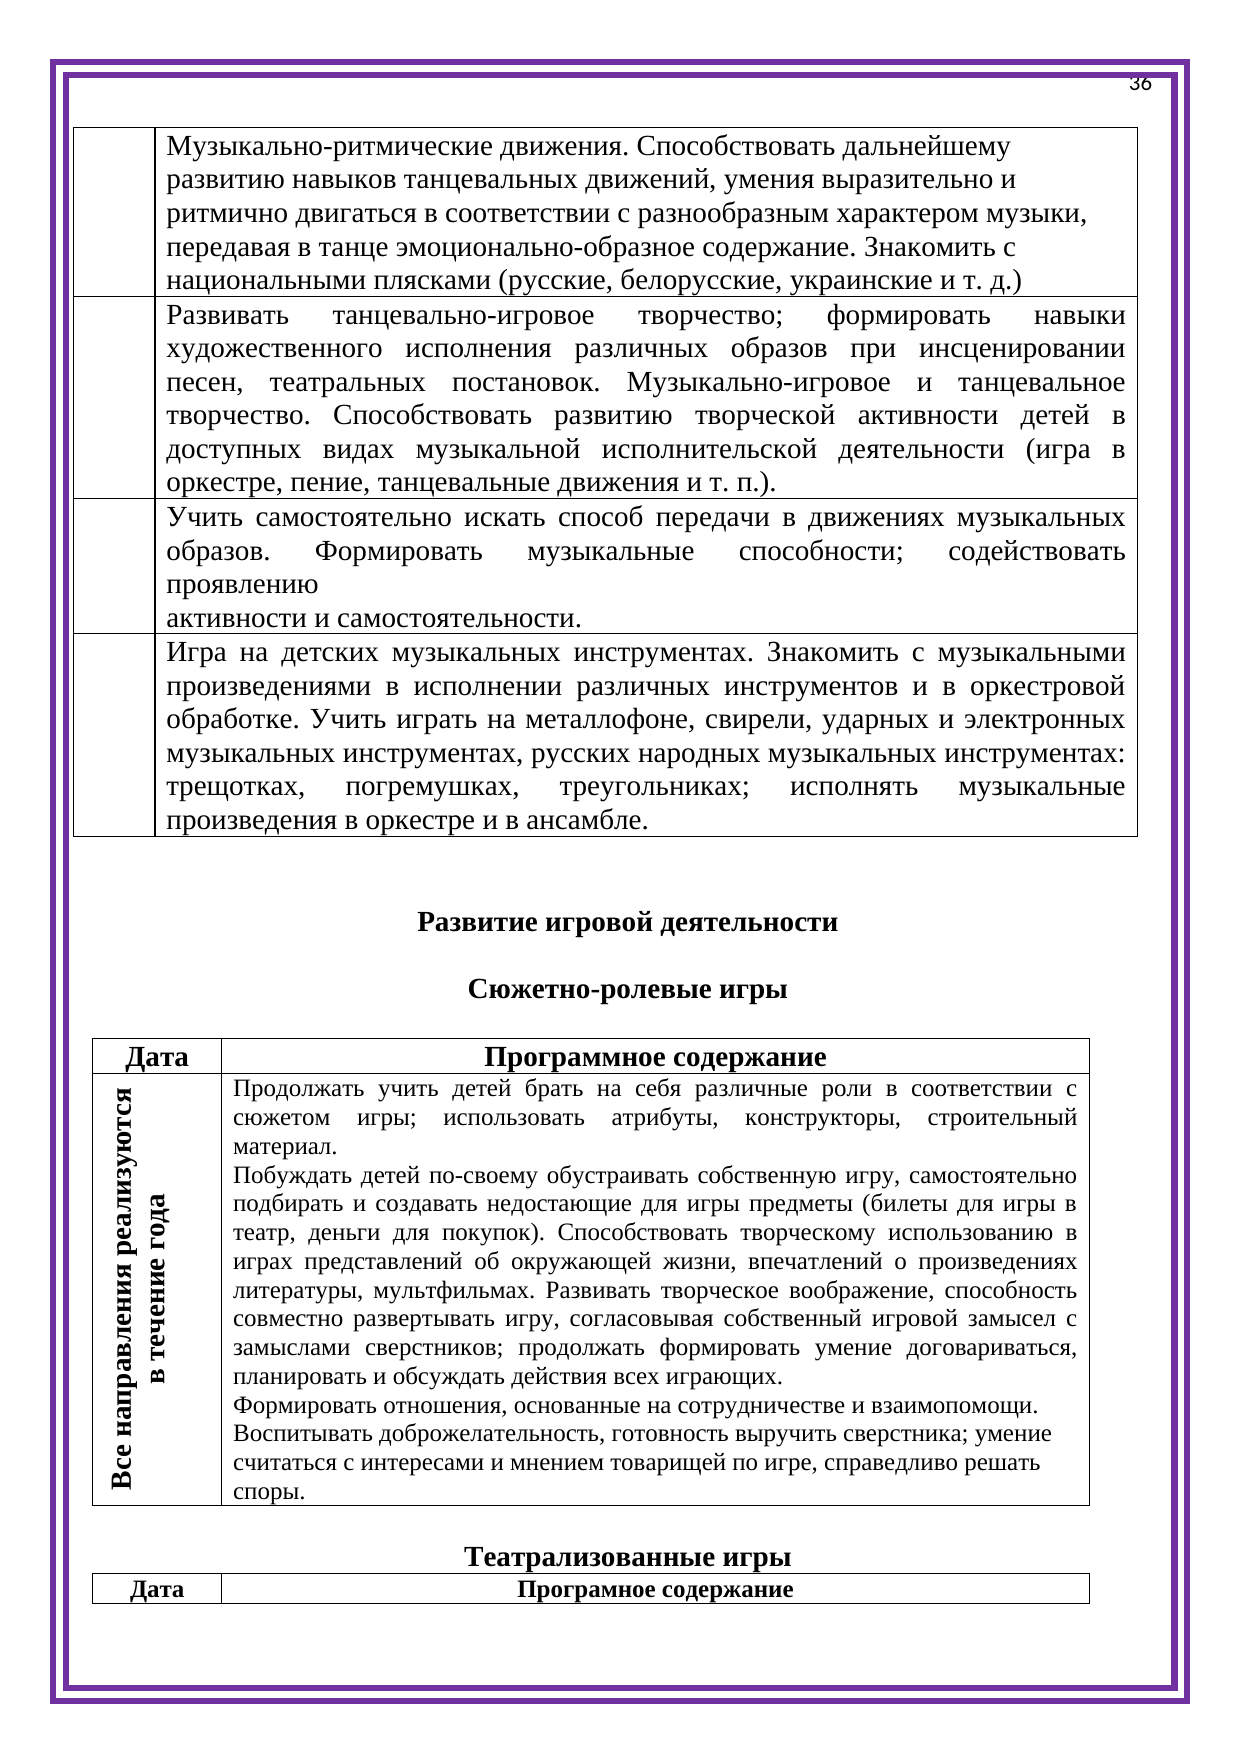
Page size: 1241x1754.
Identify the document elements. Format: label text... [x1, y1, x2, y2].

table_header Програмное содержание [222, 1574, 1089, 1603]
text Театрализованные игры [103, 1539, 1152, 1573]
table_cell [74, 128, 154, 296]
table_cell [74, 634, 154, 836]
table_cell Учить самостоятельно искать способ передачи в движениях музыкальных образов. Формировать музыкальные способности; содействовать проявлению активности и самостоятельности. [156, 499, 1137, 633]
table_cell [74, 499, 154, 633]
table_header Программное содержание [222, 1039, 1089, 1072]
table_cell Продолжать учить детей брать на себя различные роли в соответствии с сюжетом игры; использовать атрибуты, конструкторы, строительный материал. Побуждать детей по-своему обустраивать собственную игру, самостоятельно подбирать и создавать недостающие для игры предметы (билеты для игры в театр, деньги для покупок). Способствовать творческому использованию в играх представлений об окружающей жизни, впечатлений о произведениях литературы, мультфильмах. Развивать творческое воображение, способность совместно развертывать игру, согласовывая собственный игровой замысел с замыслами сверстников; продолжать формировать умение договариваться, планировать и обсуждать действия всех играющих. Формировать отношения, основанные на сотрудничестве и взаимопомощи. Воспитывать доброжелательность, готовность выручить сверстника; умение считаться с интересами и мнением товарищей по игре, справедливо решать споры. [222, 1074, 1089, 1505]
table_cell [93, 1074, 221, 1505]
table_header Дата [93, 1574, 221, 1603]
table_cell Игра на детских музыкальных инструментах. Знакомить с музыкальными произведениями в исполнении различных инструментов и в оркестровой обработке. Учить играть на металлофоне, свирели, ударных и электронных музыкальных инструментах, русских народных музыкальных инструментах: трещотках, погремушках, треугольниках; исполнять музыкальные произведения в оркестре и в ансамбле. [156, 634, 1137, 836]
text Развитие игровой деятельности [103, 904, 1152, 937]
table_cell Развивать танцевально-игровое творчество; формировать навыки художественного исполнения различных образов при инсценировании песен, театральных постановок. Музыкально-игровое и танцевальное творчество. Способствовать развитию творческой активности детей в доступных видах музыкальной исполнительской деятельности (игра в оркестре, пение, танцевальные движения и т. п.). [156, 297, 1137, 498]
table_cell [74, 297, 154, 498]
text Сюжетно-ролевые игры [103, 971, 1152, 1004]
table_cell Музыкально-ритмические движения. Способствовать дальнейшему развитию навыков танцевальных движений, умения выразительно и ритмично двигаться в соответствии с разнообразным характером музыки, передавая в танце эмоционально-образное содержание. Знакомить с национальными плясками (русские, белорусские, украинские и т. д.) [156, 128, 1137, 296]
table_header Дата [93, 1039, 221, 1072]
